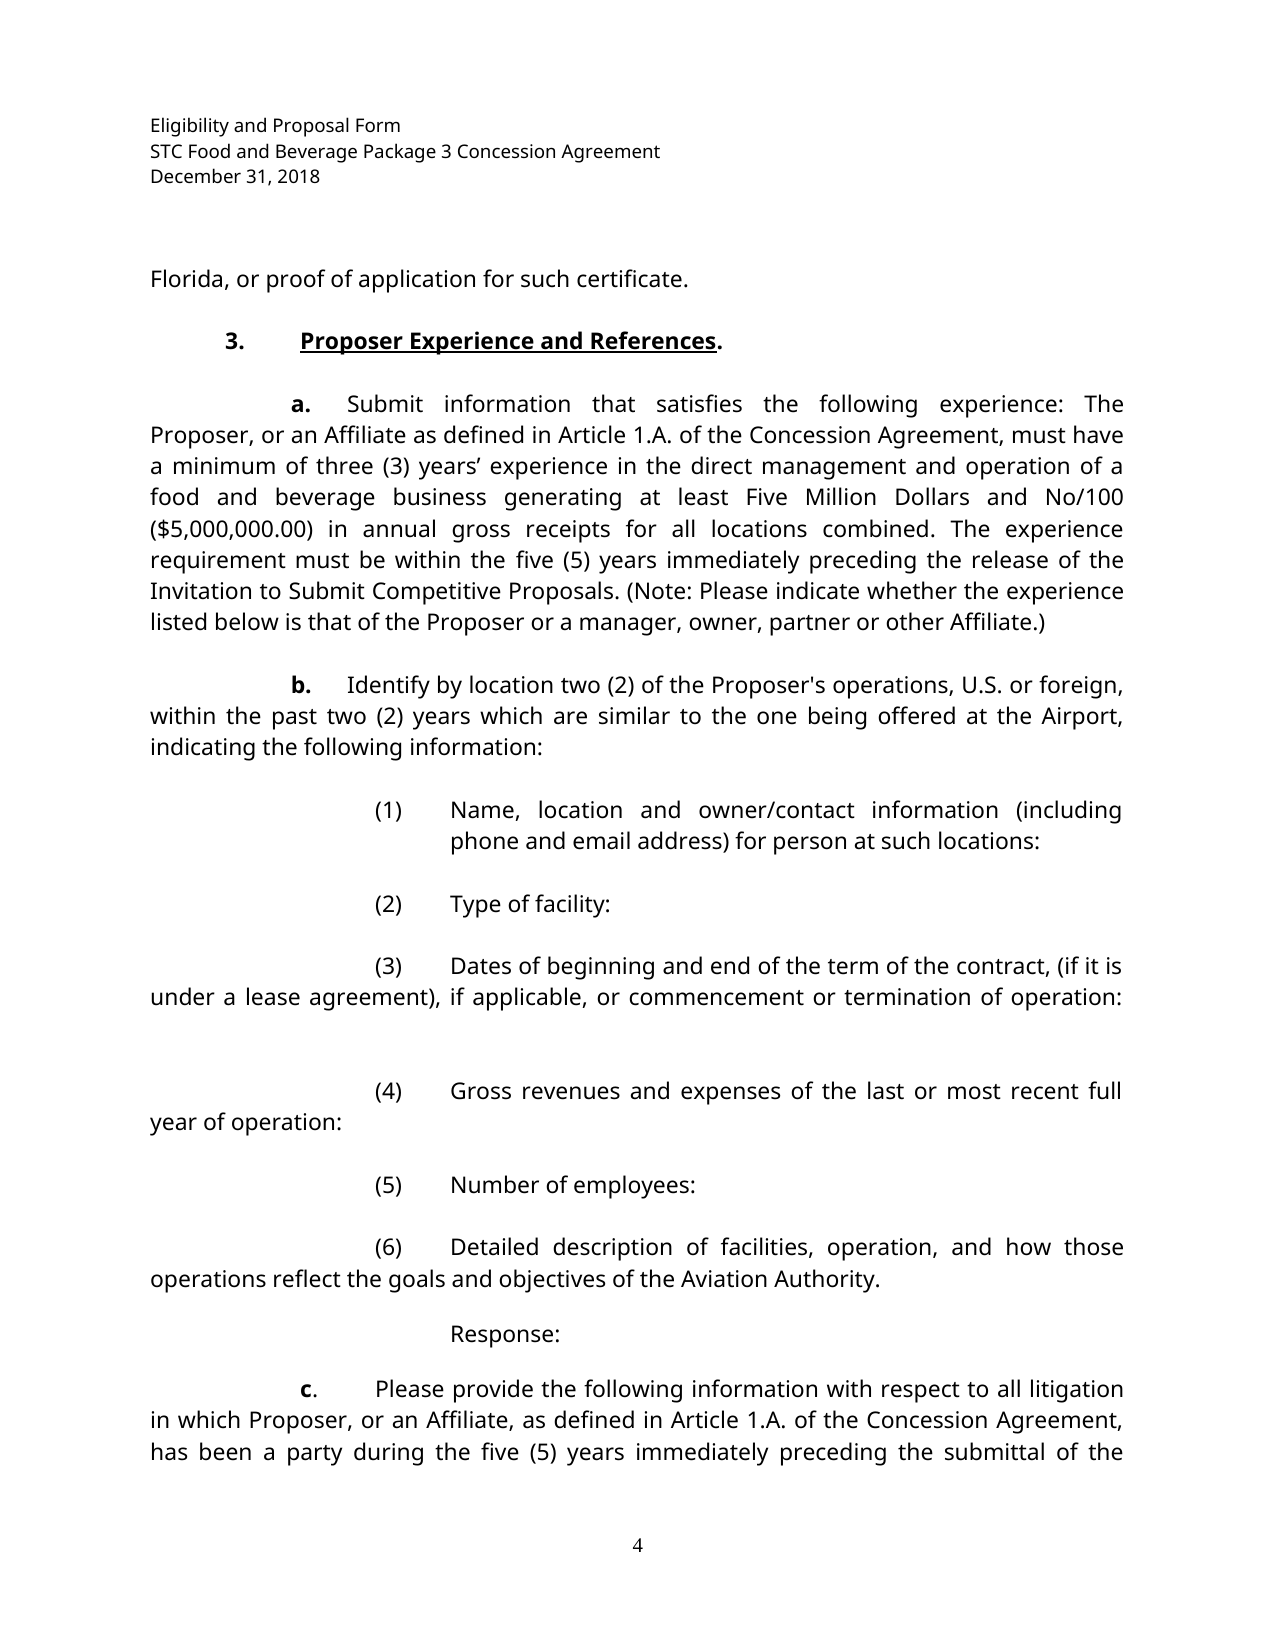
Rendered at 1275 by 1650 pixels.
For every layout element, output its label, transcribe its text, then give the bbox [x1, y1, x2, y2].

list Identify by location two (2) of the Proposer's operations, U.S. or foreign, within the past two (2) years which are similar to the one being offered at the Airport, indicating the following information: [150, 669, 1125, 762]
list Type of facility: [375, 887, 1123, 919]
list Dates of beginning and end of the term of the contract, (if it is under a lease agreement), if applicable, or commencement or termination of operation: [150, 950, 1123, 1044]
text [150, 1373, 1125, 1467]
list Number of employees: [375, 1169, 1123, 1200]
list Submit information that satisfies the following experience: The Proposer, or an Affiliate as defined in Article 1.A. of the Concession Agreement, must have a minimum of three (3) years’ experience in the direct management and operation of a food and beverage business generating at least Five Million Dollars and No/100 ($5,000,000.00) in annual gross receipts for all locations combined. The experience requirement must be within the five (5) years immediately preceding the release of the Invitation to Submit Competitive Proposals. (Note: Please indicate whether the experience listed below is that of the Proposer or a manager, owner, partner or other Affiliate.) [150, 387, 1125, 637]
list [150, 262, 1123, 294]
text Response: [150, 1318, 1125, 1349]
text 3. Proposer Experience and References. [225, 325, 1123, 356]
list Detailed description of facilities, operation, and how those operations reflect the goals and objectives of the Aviation Authority. [150, 1231, 1125, 1294]
list Gross revenues and expenses of the last or most recent full year of operation: [150, 1075, 1123, 1137]
list Name, location and owner/contact information (including phone and email address) for person at such locations: [375, 794, 1123, 856]
